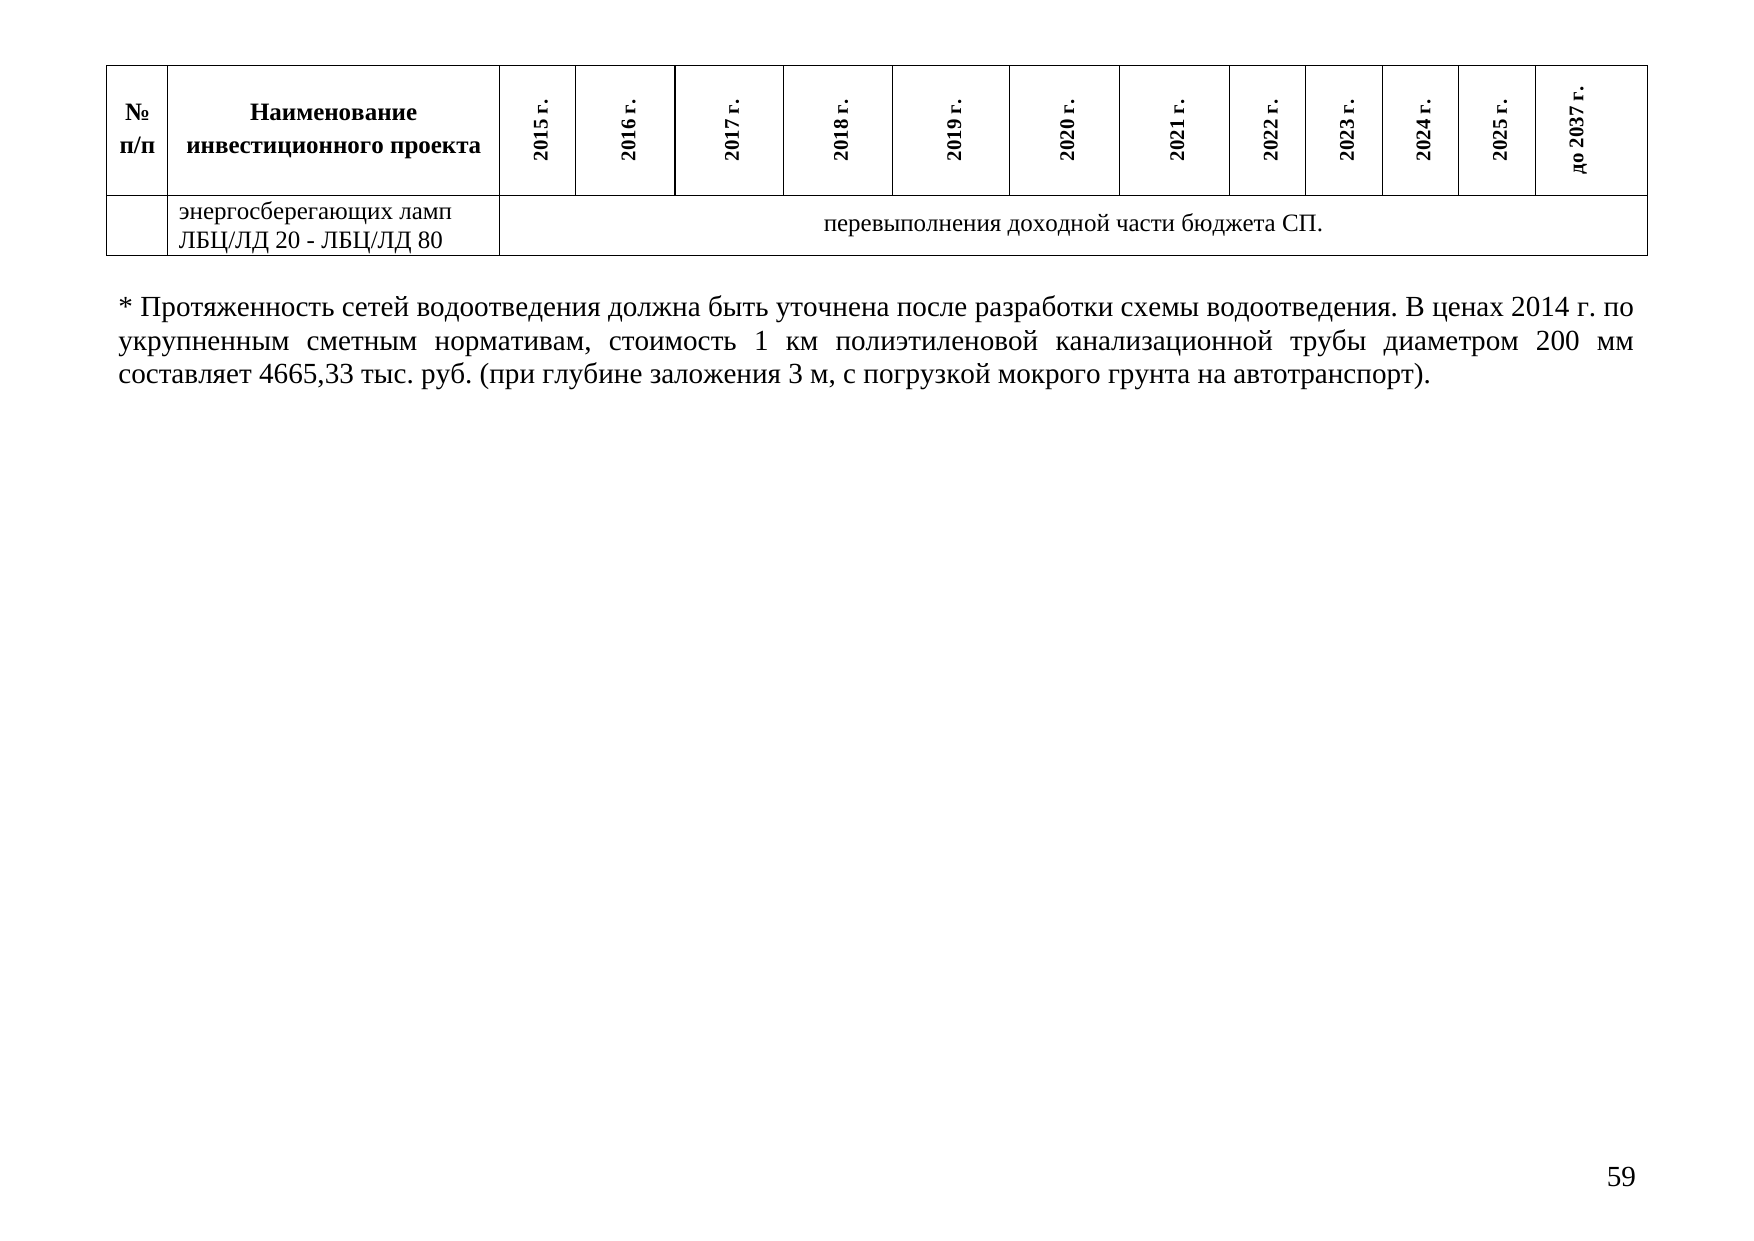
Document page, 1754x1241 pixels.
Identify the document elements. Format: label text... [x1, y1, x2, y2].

table_header . [1010, 66, 1119, 195]
table_header . [893, 66, 1009, 195]
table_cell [168, 196, 499, 255]
table_header . [1120, 66, 1229, 195]
table_header 2025 г. [1459, 66, 1535, 195]
table_header . [1306, 66, 1382, 195]
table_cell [500, 196, 1647, 255]
table_header . [576, 66, 674, 195]
table_header до 2037 г. [1536, 66, 1647, 195]
table_header Наименование инвестиционного проекта [168, 66, 499, 195]
table_header . [676, 66, 783, 195]
table_header . [1230, 66, 1305, 195]
table_header . [1383, 66, 1458, 195]
table_header . [500, 66, 575, 195]
table_cell 28 [107, 196, 167, 255]
table_header . [784, 66, 892, 195]
text * Протяженность сетей водоотведения должна быть уточнена после разработки схемы водоотведения. В ценах 2014 г. по укрупненным сметным нормативам, стоимость 1 км полиэтиленовой канализационной трубы диаметром 200 мм составляет 4665,33 тыс. руб. (при глубине заложения 3 м, с погрузкой мокрого грунта на автотранспорт). [118, 289, 1636, 390]
table_header № п/п [107, 66, 167, 195]
